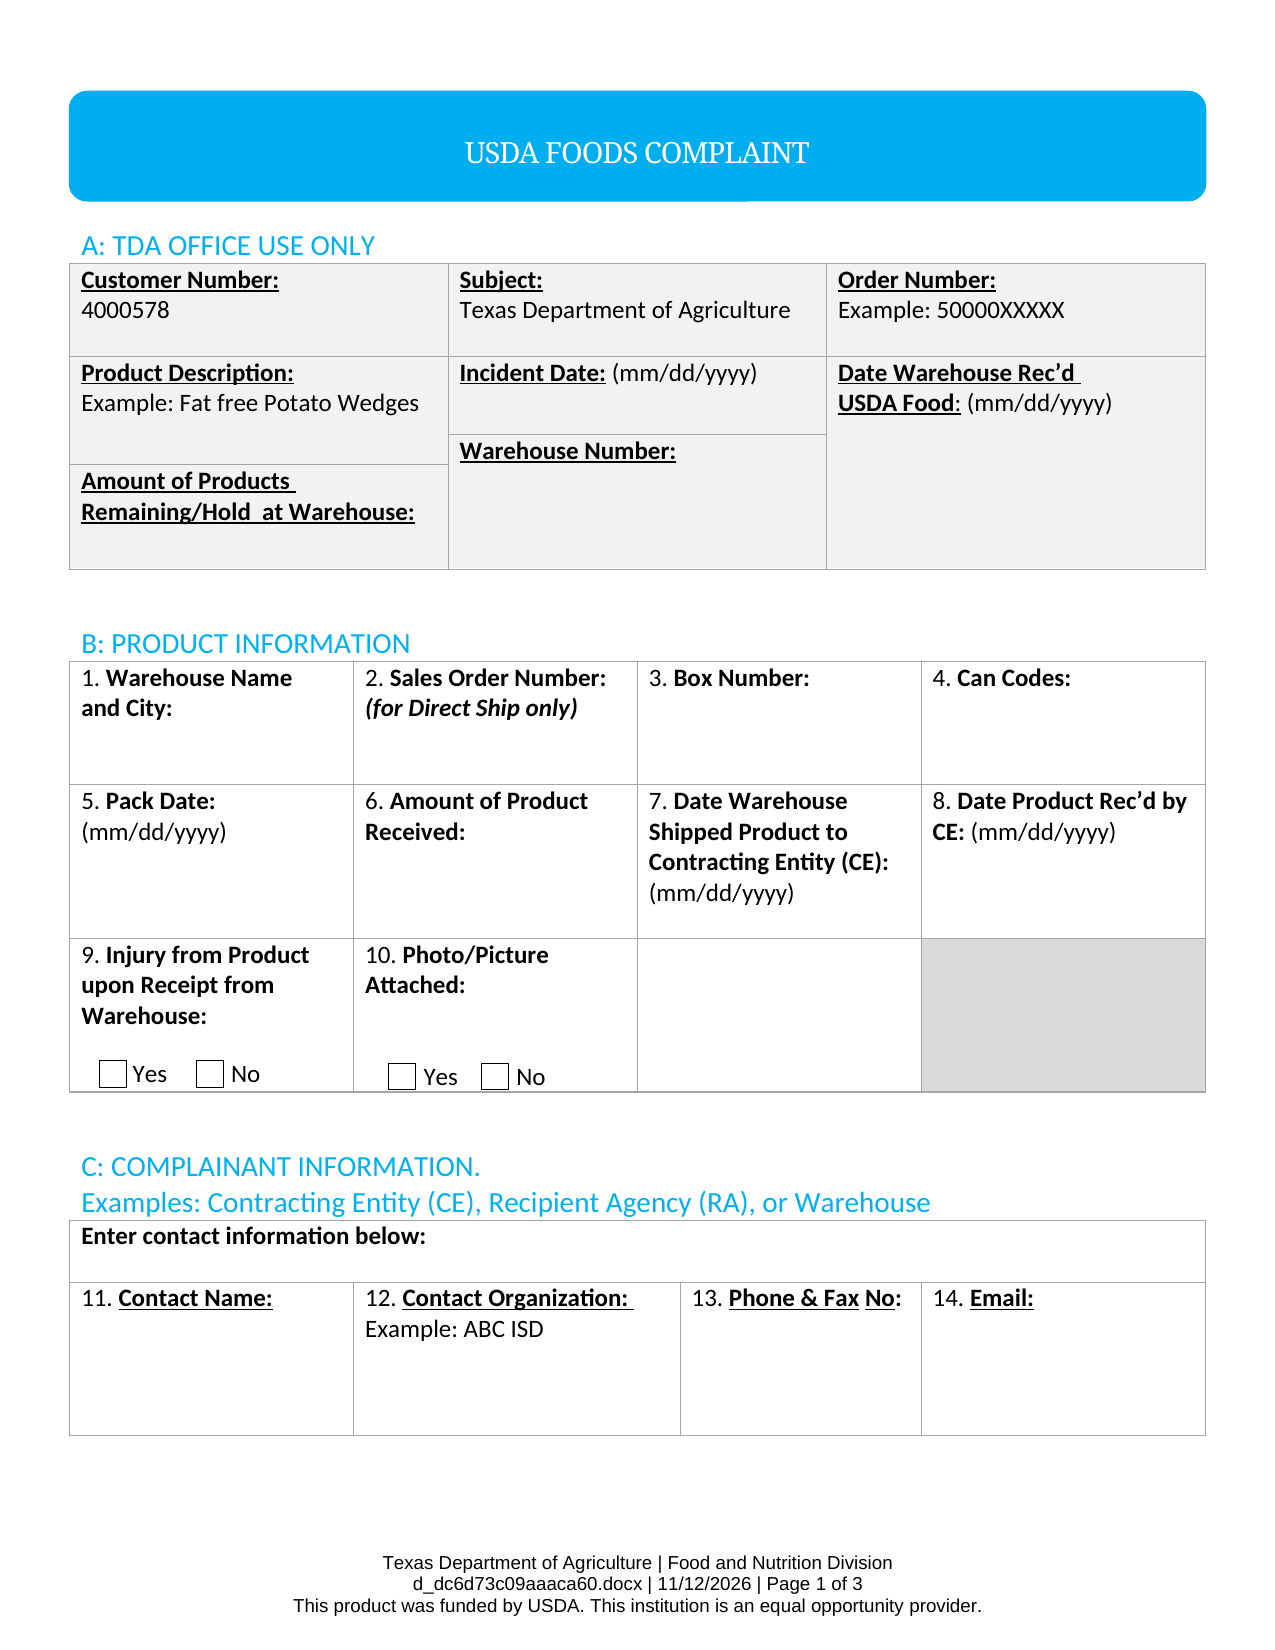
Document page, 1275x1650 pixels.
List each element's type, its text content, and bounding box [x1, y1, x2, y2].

table_cell Incident Date: (mm/dd/yyyy) [449, 357, 826, 434]
table_cell Subject: Texas Department of Agriculture [449, 264, 826, 356]
table_cell 3. Box Number: [638, 662, 921, 784]
table_cell [638, 939, 921, 1091]
table_cell 8. Date Product Rec’d by CE: (mm/dd/yyyy) [922, 785, 1205, 938]
table_cell Amount of Products Remaining/Hold at Warehouse: [70, 465, 448, 568]
table_cell 2. Sales Order Number: (for Direct Ship only) [354, 662, 637, 784]
table_cell 5. Pack Date: (mm/dd/yyyy) [70, 785, 353, 938]
table_header A: TDA OFFICE USE ONLY [70, 228, 1205, 263]
table_cell 7. Date Warehouse Shipped Product to Contracting Entity (CE): (mm/dd/yyyy) [638, 785, 921, 938]
table_cell 13. Phone & Fax No: [681, 1283, 921, 1435]
table_cell 6. Amount of Product Received: [354, 785, 637, 938]
table_cell Customer Number: 4000578 [70, 264, 448, 356]
table_cell Date Warehouse Rec’d USDA Food: (mm/dd/yyyy) [827, 357, 1205, 568]
title USDA FOODS COMPLAINT [105, 132, 1170, 172]
table_cell 14. Email: [922, 1283, 1205, 1435]
table_cell 1. Warehouse Name and City: [70, 662, 353, 784]
table_cell 10. Photo/Picture Attached: Yes No [354, 939, 637, 1091]
table_cell Product Description: Example: Fat free Potato Wedges [70, 357, 448, 464]
table_cell 9. Injury from Product upon Receipt from Warehouse: Yes No [70, 939, 353, 1091]
table_header C: COMPLAINANT INFORMATION. Examples: Contracting Entity (CE), Recipient Agency (RA), or Warehouse [70, 1148, 1205, 1219]
table_cell Warehouse Number: [449, 435, 826, 568]
table_cell 12. Contact Organization: Example: ABC ISD [354, 1283, 680, 1435]
table_cell 11. Contact Name: [70, 1283, 353, 1435]
table_cell 4. Can Codes: [922, 662, 1205, 784]
table_cell [922, 939, 1205, 1091]
table_header B: PRODUCT INFORMATION [70, 625, 1205, 661]
table_cell Enter contact information below: [70, 1221, 1205, 1282]
table_cell Order Number: Example: 50000XXXXX [827, 264, 1205, 356]
